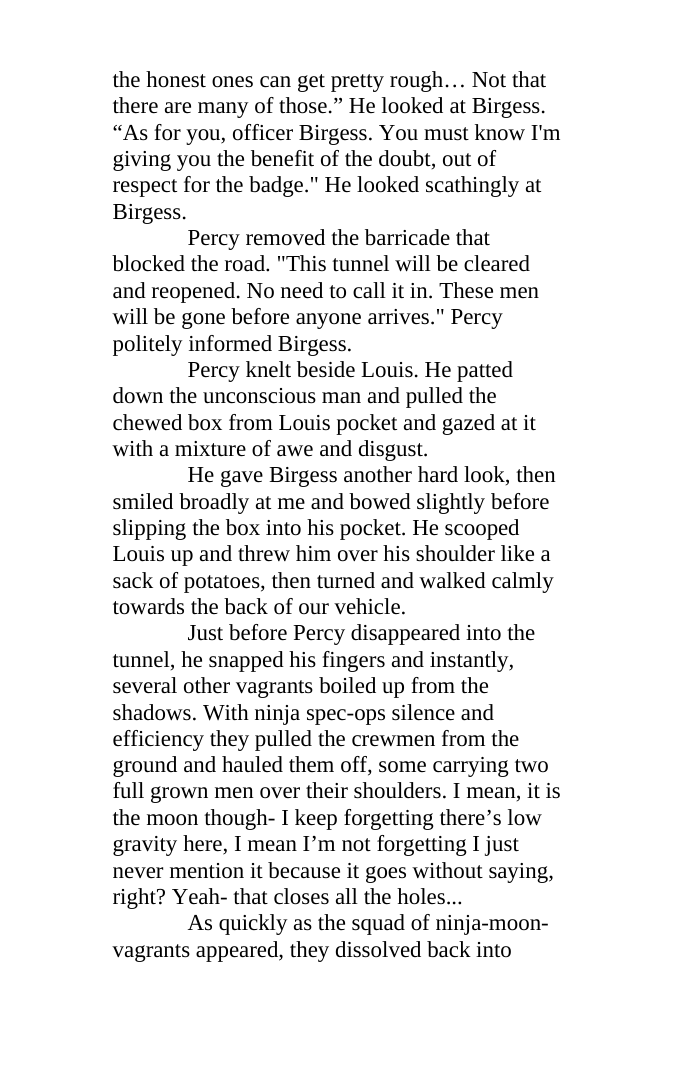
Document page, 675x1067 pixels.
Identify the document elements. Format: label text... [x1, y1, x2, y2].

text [112, 909, 562, 962]
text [112, 66, 562, 224]
text Percy removed the barricade that blocked the road. "This tunnel will be cleared and reopened. No need to call it in. These men will be gone before anyone arrives." Percy politely informed Birgess. [112, 224, 562, 356]
text Percy knelt beside Louis. He patted down the unconscious man and pulled the chewed box from Louis pocket and gazed at it with a mixture of awe and disgust. [112, 356, 562, 461]
text Just before Percy disappeared into the tunnel, he snapped his fingers and instantly, several other vagrants boiled up from the shadows. With ninja spec-ops silence and efficiency they pulled the crewmen from the ground and hauled them off, some carrying two full grown men over their shoulders. I mean, it is the moon though- I keep forgetting there’s low gravity here, I mean I’m not forgetting I just never mention it because it goes without saying, right? Yeah- that closes all the holes... [112, 619, 562, 909]
text He gave Birgess another hard look, then smiled broadly at me and bowed slightly before slipping the box into his pocket. He scooped Louis up and threw him over his shoulder like a sack of potatoes, then turned and walked calmly towards the back of our vehicle. [112, 461, 562, 619]
